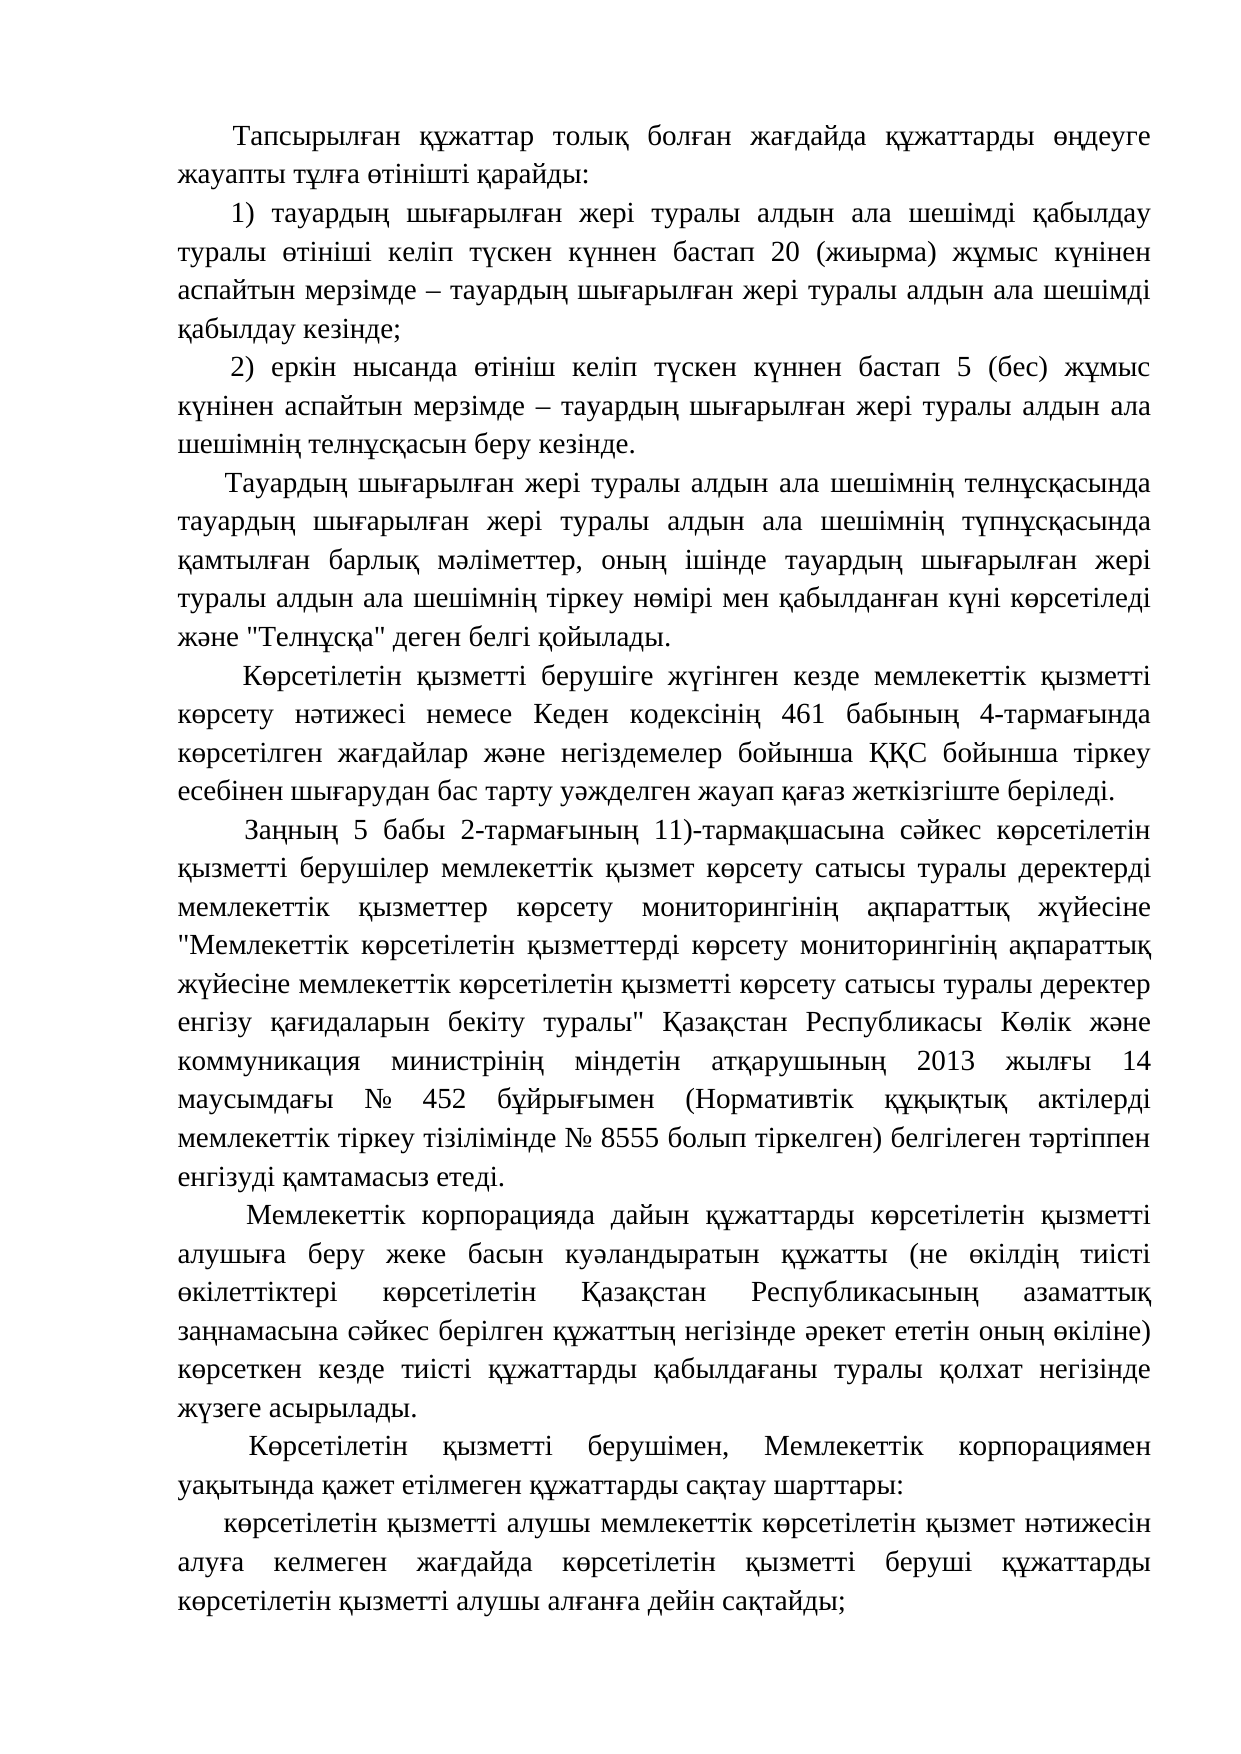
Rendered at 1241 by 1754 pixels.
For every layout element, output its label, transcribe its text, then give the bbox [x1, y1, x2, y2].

text Мемлекеттік корпорацияда дайын құжаттарды көрсетілетін қызметті алушыға беру жеке басын куәландыратын құжатты (не өкілдің тиісті өкілеттіктері көрсетілетін Қазақстан Республикасының азаматтық заңнамасына сәйкес берілген құжаттың негізінде әрекет ететін оның өкіліне) көрсеткен кезде тиісті құжаттарды қабылдағаны туралы қолхат негізінде жүзеге асырылады. [177, 1197, 1152, 1423]
text Заңның 5 бабы 2-тармағының 11)-тармақшасына сәйкес көрсетілетін қызметті берушілер мемлекеттік қызмет көрсету сатысы туралы деректерді мемлекеттік қызметтер көрсету мониторингінің ақпараттық жүйесіне "Мемлекеттік көрсетілетін қызметтерді көрсету мониторингінің ақпараттық жүйесіне мемлекеттік көрсетілетін қызметті көрсету сатысы туралы деректер енгізу қағидаларын бекіту туралы" Қазақстан Республикасы Көлік және коммуникация министрінің міндетін атқарушының 2013 жылғы 14 маусымдағы № 452 бұйрығымен (Нормативтік құқықтық актілерді мемлекеттік тіркеу тізілімінде № 8555 болып тіркелген) белгілеген тәртіппен енгізуді қамтамасыз етеді. [177, 812, 1152, 1192]
text 1) тауардың шығарылған жері туралы алдын ала шешімді қабылдау туралы өтініші келіп түскен күннен бастап 20 (жиырма) жұмыс күнінен аспайтын мерзiмде – тауардың шығарылған жері туралы алдын ала шешімді қабылдау кезінде; [177, 195, 1152, 344]
text Тауардың шығарылған жері туралы алдын ала шешімнің телнұсқасында тауардың шығарылған жері туралы алдын ала шешімнің түпнұсқасында қамтылған барлық мәліметтер, оның ішінде тауардың шығарылған жері туралы алдын ала шешімнің тіркеу нөмірі мен қабылданған күні көрсетіледі және "Телнұсқа" деген белгі қойылады. [177, 465, 1152, 653]
text Тапсырылған құжаттар толық болған жағдайда құжаттарды өңдеуге жауапты тұлға өтінішті қарайды: [177, 118, 1152, 190]
text көрсетілетін қызметті алушы мемлекеттік көрсетілетін қызмет нәтижесін алуға келмеген жағдайда көрсетілетін қызметті беруші құжаттарды көрсетілетін қызметті алушы алғанға дейін сақтайды; [177, 1506, 1152, 1616]
text 2) еркін нысанда өтініш келіп түскен күннен бастап 5 (бес) жұмыс күнінен аспайтын мерзiмде – тауардың шығарылған жері туралы алдын ала шешімнің телнұсқасын беру кезінде. [177, 349, 1152, 460]
text Көрсетілетін қызметті берушіге жүгінген кезде мемлекеттік қызметті көрсету нәтижесі немесе Кеден кодексінің 461 бабының 4-тармағында көрсетілген жағдайлар және негіздемелер бойынша ҚҚС бойынша тіркеу есебінен шығарудан бас тарту уәжделген жауап қағаз жеткізгіште беріледі. [177, 658, 1152, 807]
text Көрсетілетін қызметті берушімен, Мемлекеттік корпорациямен уақытында қажет етілмеген құжаттарды сақтау шарттары: [177, 1428, 1152, 1501]
